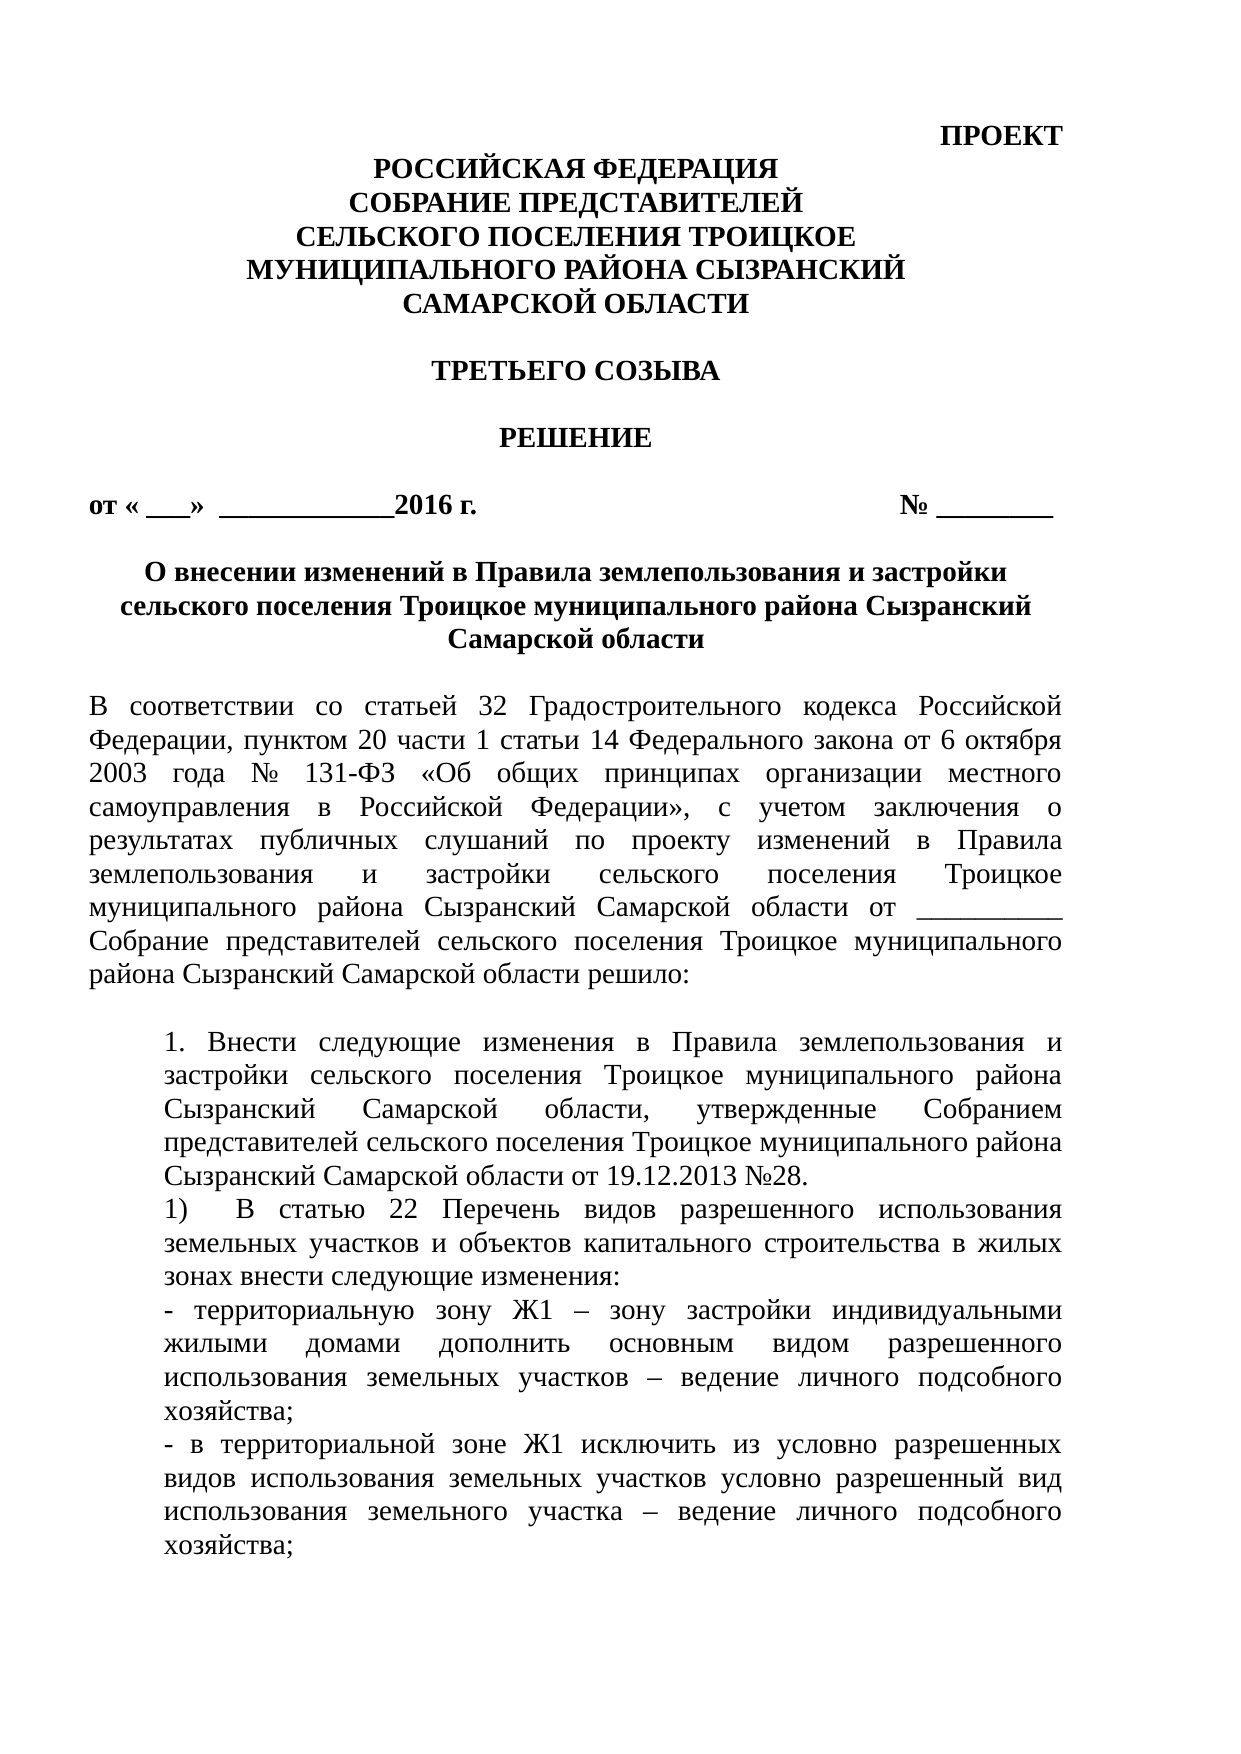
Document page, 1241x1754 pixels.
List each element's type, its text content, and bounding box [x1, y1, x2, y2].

text РЕШЕНИЕ [88, 420, 1063, 453]
text ПРОЕКТ [88, 118, 1063, 152]
text О внесении изменений в Правила землепользования и застройки сельского поселения Троицкое муниципального района Сызранский Самарской области [88, 554, 1063, 655]
text РОССИЙСКАЯ ФЕДЕРАЦИЯ [88, 152, 1063, 185]
text от « ___» ____________2016 г. № ________ [88, 487, 1063, 521]
text СЕЛЬСКОГО ПОСЕЛЕНИЯ ТРОИЦКОЕ [88, 219, 1063, 252]
text В соответствии со статьей 32 Градостроительного кодекса Российской Федерации, пунктом 20 части 1 статьи 14 Федерального закона от 6 октября 2003 года № 131-ФЗ «Об общих принципах организации местного самоуправления в Российской Федерации», с учетом заключения о результатах публичных слушаний по проекту изменений в Правила землепользования и застройки сельского поселения Троицкое муниципального района Сызранский Самарской области от __________ Собрание представителей сельского поселения Троицкое муниципального района Сызранский Самарской области решило: [88, 688, 1063, 990]
text - в территориальной зоне Ж1 исключить из условно разрешенных видов использования земельных участков условно разрешенный вид использования земельного участка – ведение личного подсобного хозяйства; [163, 1426, 1063, 1560]
text САМАРСКОЙ ОБЛАСТИ [88, 286, 1063, 319]
text 1. Внести следующие изменения в Правила землепользования и застройки сельского поселения Троицкое муниципального района Сызранский Самарской области, утвержденные Собранием представителей сельского поселения Троицкое муниципального района Сызранский Самарской области от 19.12.2013 №28. [163, 1024, 1063, 1191]
text ТРЕТЬЕГО СОЗЫВА [88, 353, 1063, 386]
text СОБРАНИЕ ПРЕДСТАВИТЕЛЕЙ [88, 185, 1063, 219]
text 1) В статью 22 Перечень видов разрешенного использования земельных участков и объектов капитального строительства в жилых зонах внести следующие изменения: [163, 1191, 1063, 1292]
text МУНИЦИПАЛЬНОГО РАЙОНА СЫЗРАНСКИЙ [88, 252, 1063, 286]
text - территориальную зону Ж1 – зону застройки индивидуальными жилыми домами дополнить основным видом разрешенного использования земельных участков – ведение личного подсобного хозяйства; [163, 1292, 1063, 1426]
